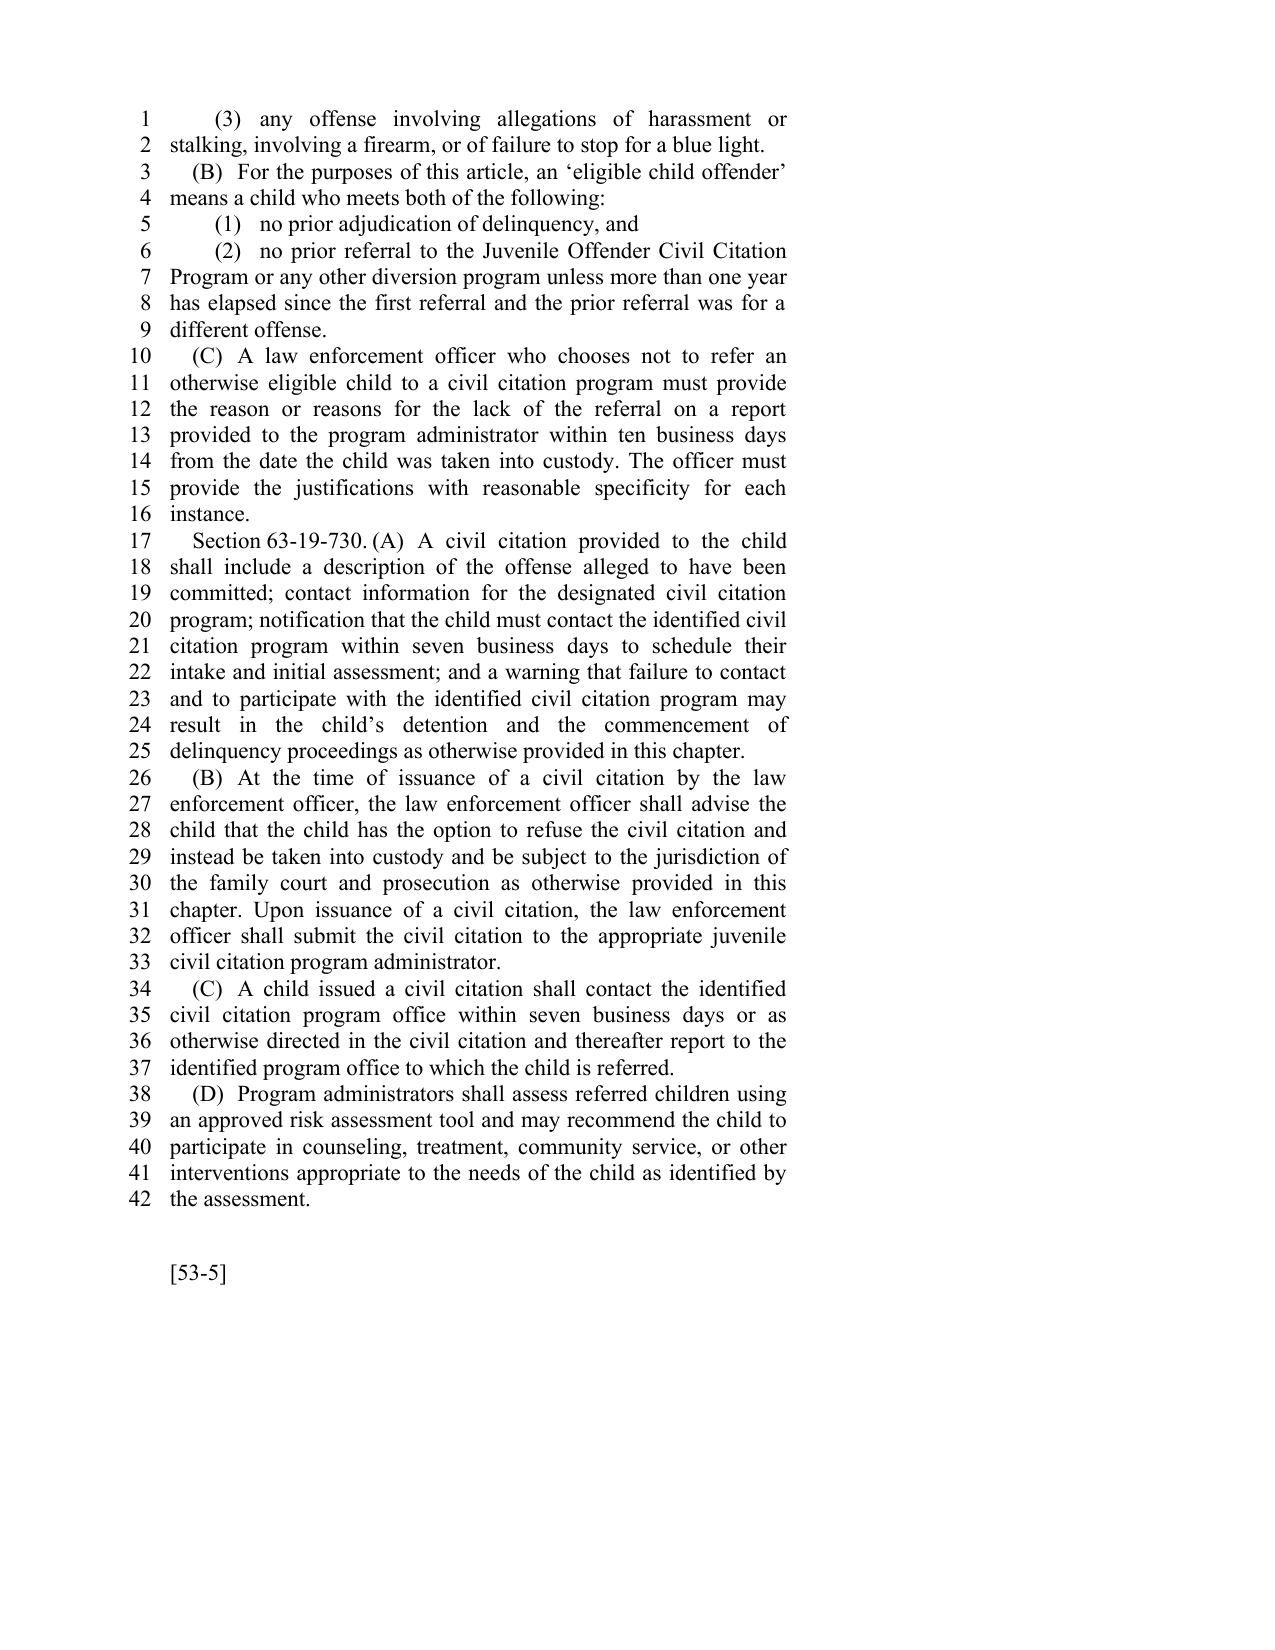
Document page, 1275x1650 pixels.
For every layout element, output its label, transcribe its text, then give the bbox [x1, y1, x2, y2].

text Section 63-19-730. (A) A civil citation provided to the child shall include a description of the offense alleged to have been committed; contact information for the designated civil citation program; notification that the child must contact the identified civil citation program within seven business days to schedule their intake and initial assessment; and a warning that failure to contact and to participate with the identified civil citation program may result in the child’s detention and the commencement of delinquency proceedings as otherwise provided in this chapter. [169, 527, 787, 764]
text (D) Program administrators shall assess referred children using an approved risk assessment tool and may recommend the child to participate in counseling, treatment, community service, or other interventions appropriate to the needs of the child as identified by the assessment. [169, 1080, 787, 1212]
text (1) no prior adjudication of delinquency, and [169, 210, 787, 237]
text (3) any offense involving allegations of harassment or stalking, involving a firearm, or of failure to stop for a blue light. [169, 105, 787, 158]
text (B) At the time of issuance of a civil citation by the law enforcement officer, the law enforcement officer shall advise the child that the child has the option to refuse the civil citation and instead be taken into custody and be subject to the jurisdiction of the family court and prosecution as otherwise provided in this chapter. Upon issuance of a civil citation, the law enforcement officer shall submit the civil citation to the appropriate juvenile civil citation program administrator. [169, 764, 787, 975]
text (B) For the purposes of this article, an ‘eligible child offender’ means a child who meets both of the following: [169, 158, 787, 210]
text (2) no prior referral to the Juvenile Offender Civil Citation Program or any other diversion program unless more than one year has elapsed since the first referral and the prior referral was for a different offense. [169, 237, 787, 342]
text (C) A child issued a civil citation shall contact the identified civil citation program office within seven business days or as otherwise directed in the civil citation and thereafter report to the identified program office to which the child is referred. [169, 975, 787, 1080]
text (C) A law enforcement officer who chooses not to refer an otherwise eligible child to a civil citation program must provide the reason or reasons for the lack of the referral on a report provided to the program administrator within ten business days from the date the child was taken into custody. The officer must provide the justifications with reasonable specificity for each instance. [169, 342, 787, 527]
